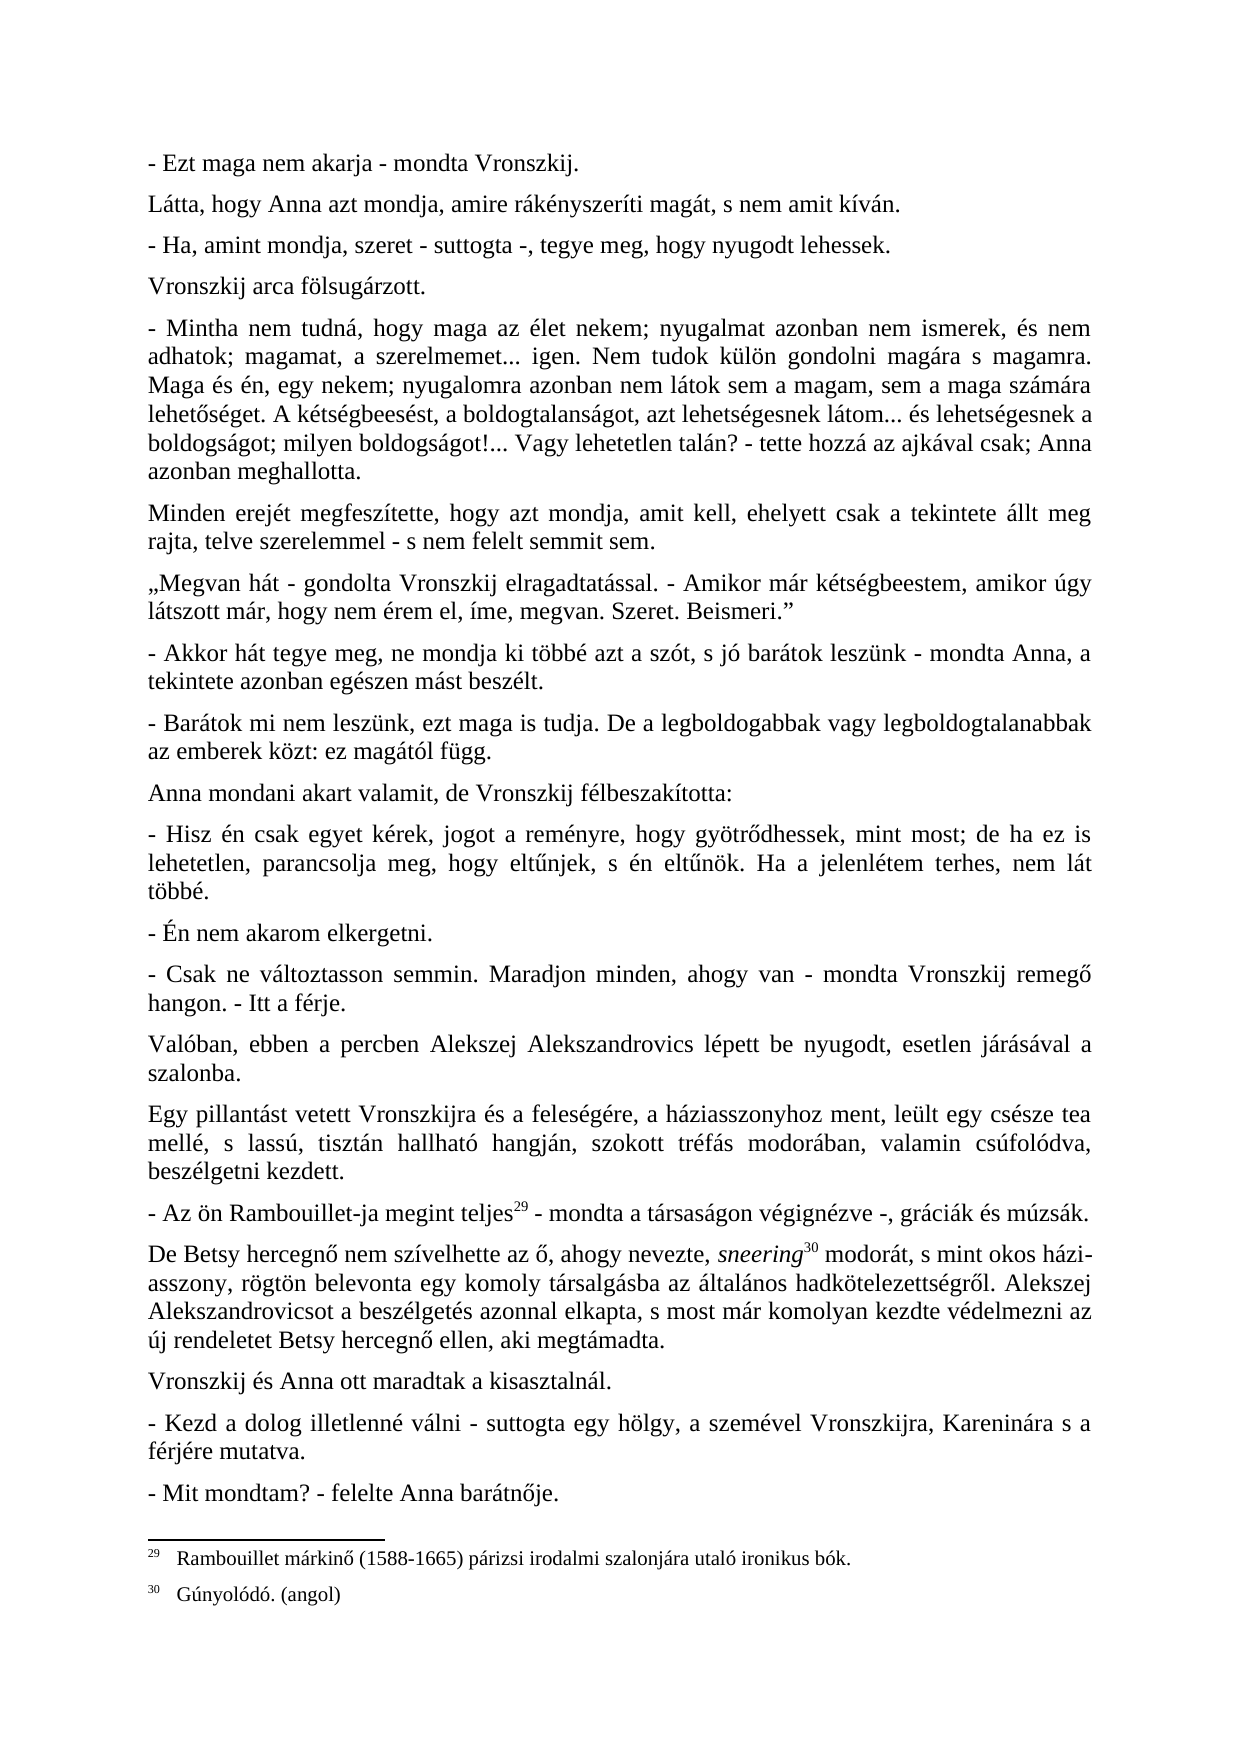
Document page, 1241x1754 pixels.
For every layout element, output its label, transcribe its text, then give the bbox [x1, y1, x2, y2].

text De Betsy hercegnő nem szívelhette az ő, ahogy nevezte, sneering modorát, s mint okos háziasszony, rögtön belevonta egy komoly társalgásba az általános hadkötelezettségről. Alekszej Alekszandrovicsot a beszélgetés azonnal elkapta, s most már komolyan kezdte védelmezni az új rendeletet Betsy hercegnő ellen, aki megtámadta. [148, 1239, 1093, 1354]
text - Ezt maga nem akarja - mondta Vronszkij. [148, 148, 1093, 176]
text - Barátok mi nem leszünk, ezt maga is tudja. De a legboldogabbak vagy legboldogtalanabbak az emberek közt: ez magától függ. [148, 708, 1093, 765]
text - Ha, amint mondja, szeret - suttogta -, tegye meg, hogy nyugodt lehessek. [148, 230, 1093, 259]
text Vronszkij arca fölsugárzott. [148, 271, 1093, 300]
text - Mintha nem tudná, hogy maga az élet nekem; nyugalmat azonban nem ismerek, és nem adhatok; magamat, a szerelmemet... igen. Nem tudok külön gondolni magára s magamra. Maga és én, egy nekem; nyugalomra azonban nem látok sem a magam, sem a maga számára lehetőséget. A kétségbeesést, a boldogtalanságot, azt lehetségesnek látom... és lehetségesnek a boldogságot; milyen boldogságot!... Vagy lehetetlen talán? - tette hozzá az ajkával csak; Anna azonban meghallotta. [148, 313, 1093, 485]
text - Én nem akarom elkergetni. [148, 918, 1093, 946]
text Anna mondani akart valamit, de Vronszkij félbeszakította: [148, 778, 1093, 806]
text - Kezd a dolog illetlenné válni - suttogta egy hölgy, a szemével Vronszkijra, Kareninára s a férjére mutatva. [148, 1408, 1093, 1465]
text Vronszkij és Anna ott maradtak a kisasztalnál. [148, 1366, 1093, 1395]
text „Megvan hát - gondolta Vronszkij elragadtatással. - Amikor már kétségbeestem, amikor úgy látszott már, hogy nem érem el, íme, megvan. Szeret. Beismeri.” [148, 568, 1093, 625]
text - Az ön Rambouillet-ja megint teljes - mondta a társaságon végignézve -, gráciák és múzsák. [148, 1198, 1093, 1226]
text - Mit mondtam? - felelte Anna barátnője. [148, 1478, 1093, 1506]
text - Akkor hát tegye meg, ne mondja ki többé azt a szót, s jó barátok leszünk - mondta Anna, a tekintete azonban egészen mást beszélt. [148, 638, 1093, 695]
text - Csak ne változtasson semmin. Maradjon minden, ahogy van - mondta Vronszkij remegő hangon. - Itt a férje. [148, 959, 1093, 1016]
text - Hisz én csak egyet kérek, jogot a reményre, hogy gyötrődhessek, mint most; de ha ez is lehetetlen, parancsolja meg, hogy eltűnjek, s én eltűnök. Ha a jelenlétem terhes, nem lát többé. [148, 819, 1093, 905]
text Valóban, ebben a percben Alekszej Alekszandrovics lépett be nyugodt, esetlen járásával a szalonba. [148, 1029, 1093, 1086]
text Látta, hogy Anna azt mondja, amire rákényszeríti magát, s nem amit kíván. [148, 189, 1093, 218]
text Minden erejét megfeszítette, hogy azt mondja, amit kell, ehelyett csak a tekintete állt meg rajta, telve szerelemmel - s nem felelt semmit sem. [148, 498, 1093, 555]
text Egy pillantást vetett Vronszkijra és a feleségére, a háziasszonyhoz ment, leült egy csésze tea mellé, s lassú, tisztán hallható hangján, szokott tréfás modorában, valamin csúfolódva, beszélgetni kezdett. [148, 1099, 1093, 1185]
